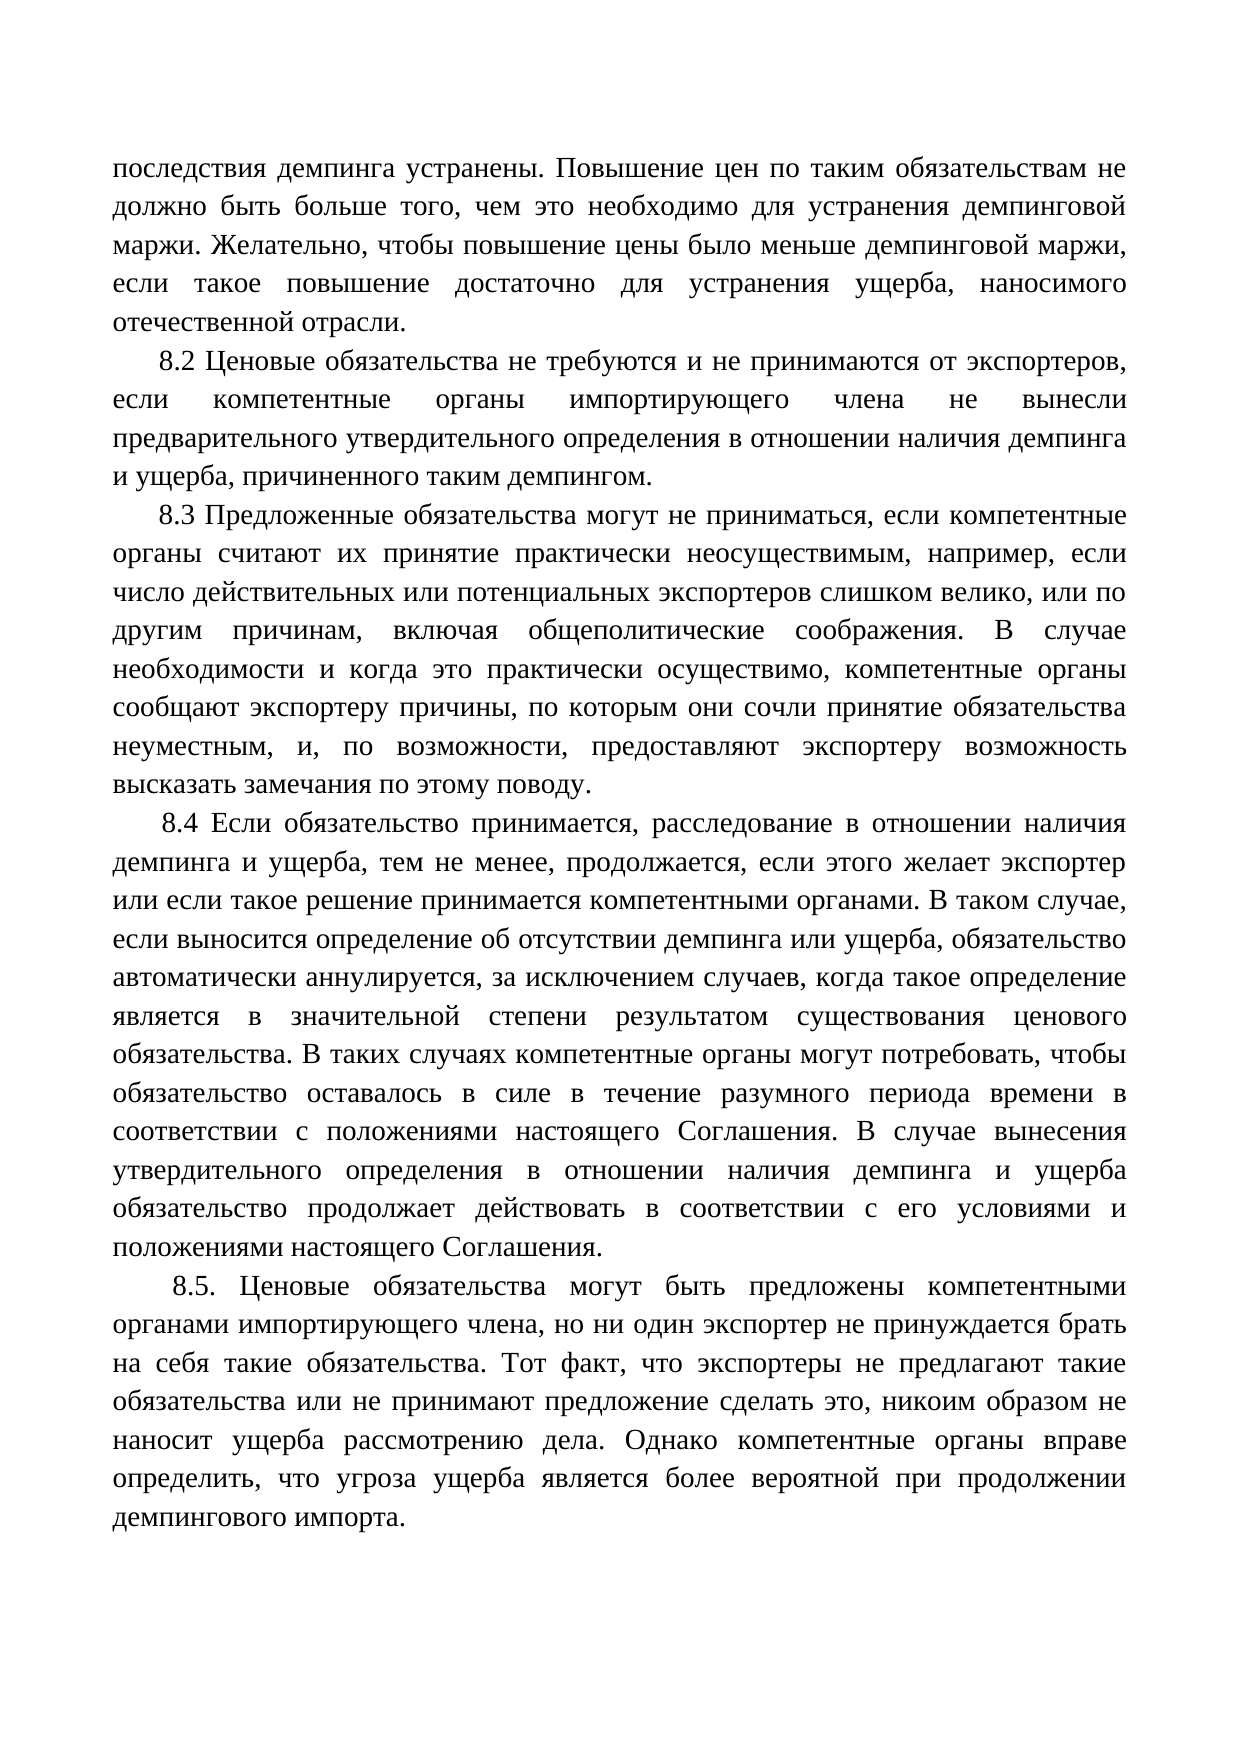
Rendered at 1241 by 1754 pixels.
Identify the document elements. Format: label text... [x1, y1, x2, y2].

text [112, 150, 1128, 338]
text 8.5. Ценовые обязательства могут быть предложены компетентными органами импортирующего члена, но ни один экспортер не принуждается брать на себя такие обязательства. Тот факт, что экспортеры не предлагают такие обязательства или не принимают предложение сделать это, никоим образом не наносит ущерба рассмотрению дела. Однако компетентные органы вправе определить, что угроза ущерба является более вероятной при продолжении демпингового импорта. [112, 1268, 1128, 1532]
text 8.4 Если обязательство принимается, расследование в отношении наличия демпинга и ущерба, тем не менее, продолжается, если этого желает экспортер или если такое решение принимается компетентными органами. В таком случае, если выносится определение об отсутствии демпинга или ущерба, обязательство автоматически аннулируется, за исключением случаев, когда такое определение является в значительной степени результатом существования ценового обязательства. В таких случаях компетентные органы могут потребовать, чтобы обязательство оставалось в силе в течение разумного периода времени в соответствии с положениями настоящего Соглашения. В случае вынесения утвердительного определения в отношении наличия демпинга и ущерба обязательство продолжает действовать в соответствии с его условиями и положениями настоящего Соглашения. [112, 805, 1128, 1263]
text 8.2 Ценовые обязательства не требуются и не принимаются от экспортеров, если компетентные органы импортирующего члена не вынесли предварительного утвердительного определения в отношении наличия демпинга и ущерба, причиненного таким демпингом. [112, 343, 1128, 492]
text 8.3 Предложенные обязательства могут не приниматься, если компетентные органы считают их принятие практически неосуществимым, например, если число действительных или потенциальных экспортеров слишком велико, или по другим причинам, включая общеполитические соображения. В случае необходимости и когда это практически осуществимо, компетентные органы сообщают экспортеру причины, по которым они сочли принятие обязательства неуместным, и, по возможности, предоставляют экспортеру возможность высказать замечания по этому поводу. [112, 497, 1128, 800]
